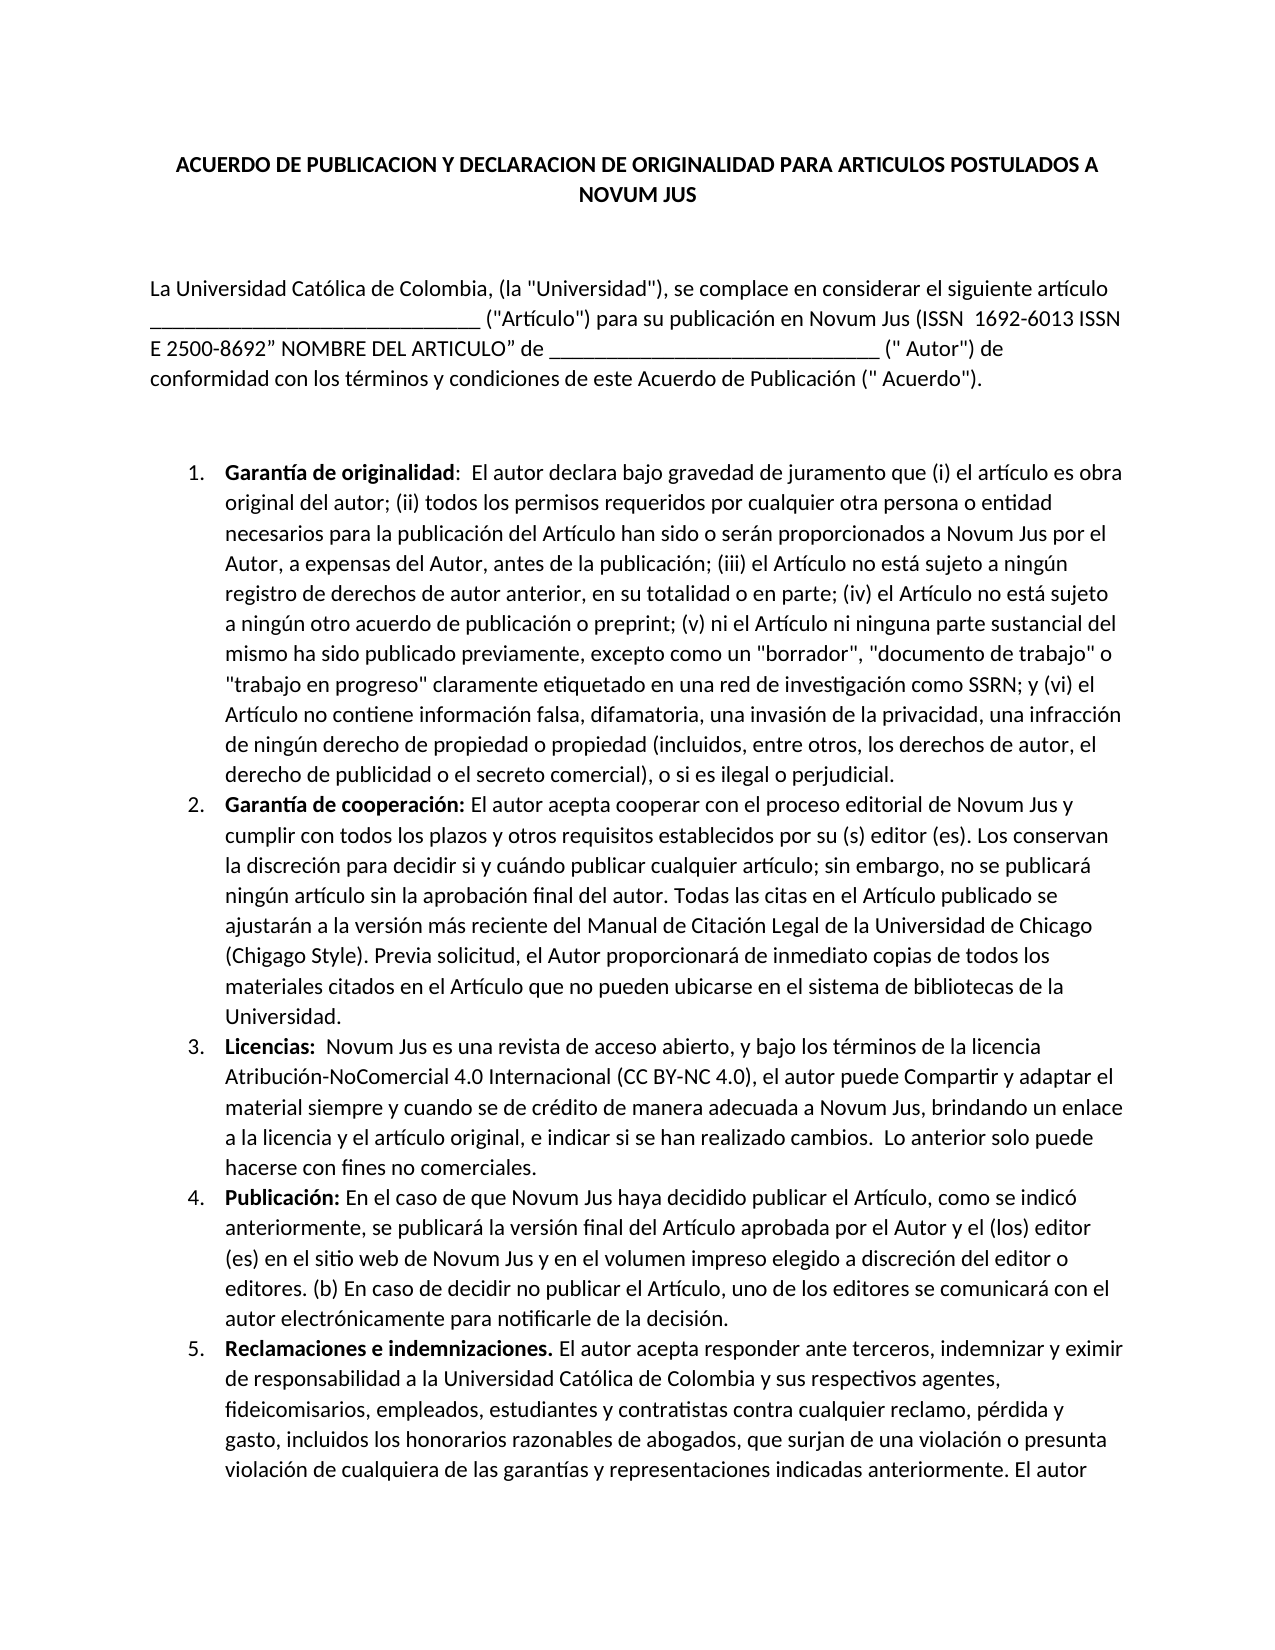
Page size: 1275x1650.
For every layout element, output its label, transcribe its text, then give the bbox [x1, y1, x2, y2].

list Garantía de originalidad: El autor declara bajo gravedad de juramento que (i) el artículo es obra original del autor; (ii) todos los permisos requeridos por cualquier otra persona o entidad necesarios para la publicación del Artículo han sido o serán proporcionados a Novum Jus por el Autor, a expensas del Autor, antes de la publicación; (iii) el Artículo no está sujeto a ningún registro de derechos de autor anterior, en su totalidad o en parte; (iv) el Artículo no está sujeto a ningún otro acuerdo de publicación o preprint; (v) ni el Artículo ni ninguna parte sustancial del mismo ha sido publicado previamente, excepto como un "borrador", "documento de trabajo" o "trabajo en progreso" claramente etiquetado en una red de investigación como SSRN; y (vi) el Artículo no contiene información falsa, difamatoria, una invasión de la privacidad, una infracción de ningún derecho de propiedad o propiedad (incluidos, entre otros, los derechos de autor, el derecho de publicidad o el secreto comercial), o si es ilegal o perjudicial. [187, 458, 1125, 788]
list Licencias: Novum Jus es una revista de acceso abierto, y bajo los términos de la licencia Atribución-NoComercial 4.0 Internacional (CC BY-NC 4.0), el autor puede Compartir y adaptar el material siempre y cuando se de crédito de manera adecuada a Novum Jus, brindando un enlace a la licencia y el artículo original, e indicar si se han realizado cambios. Lo anterior solo puede hacerse con fines no comerciales. [187, 1032, 1125, 1181]
list Publicación: En el caso de que Novum Jus haya decidido publicar el Artículo, como se indicó anteriormente, se publicará la versión final del Artículo aprobada por el Autor y el (los) editor (es) en el sitio web de Novum Jus y en el volumen impreso elegido a discreción del editor o editores. (b) En caso de decidir no publicar el Artículo, uno de los editores se comunicará con el autor electrónicamente para notificarle de la decisión. [187, 1183, 1125, 1332]
text ACUERDO DE PUBLICACION Y DECLARACION DE ORIGINALIDAD PARA ARTICULOS POSTULADOS A NOVUM JUS [150, 150, 1125, 208]
text La Universidad Católica de Colombia, (la "Universidad"), se complace en considerar el siguiente artículo _____________________________ ("Artículo") para su publicación en Novum Jus (ISSN 1692-6013 ISSN E 2500-8692” NOMBRE DEL ARTICULO” de _____________________________ (" Autor") de conformidad con los términos y condiciones de este Acuerdo de Publicación (" Acuerdo"). [150, 274, 1125, 393]
list Garantía de cooperación: El autor acepta cooperar con el proceso editorial de Novum Jus y cumplir con todos los plazos y otros requisitos establecidos por su (s) editor (es). Los conservan la discreción para decidir si y cuándo publicar cualquier artículo; sin embargo, no se publicará ningún artículo sin la aprobación final del autor. Todas las citas en el Artículo publicado se ajustarán a la versión más reciente del Manual de Citación Legal de la Universidad de Chicago (Chigago Style). Previa solicitud, el Autor proporcionará de inmediato copias de todos los materiales citados en el Artículo que no pueden ubicarse en el sistema de bibliotecas de la Universidad. [187, 791, 1125, 1030]
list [187, 1334, 1125, 1483]
